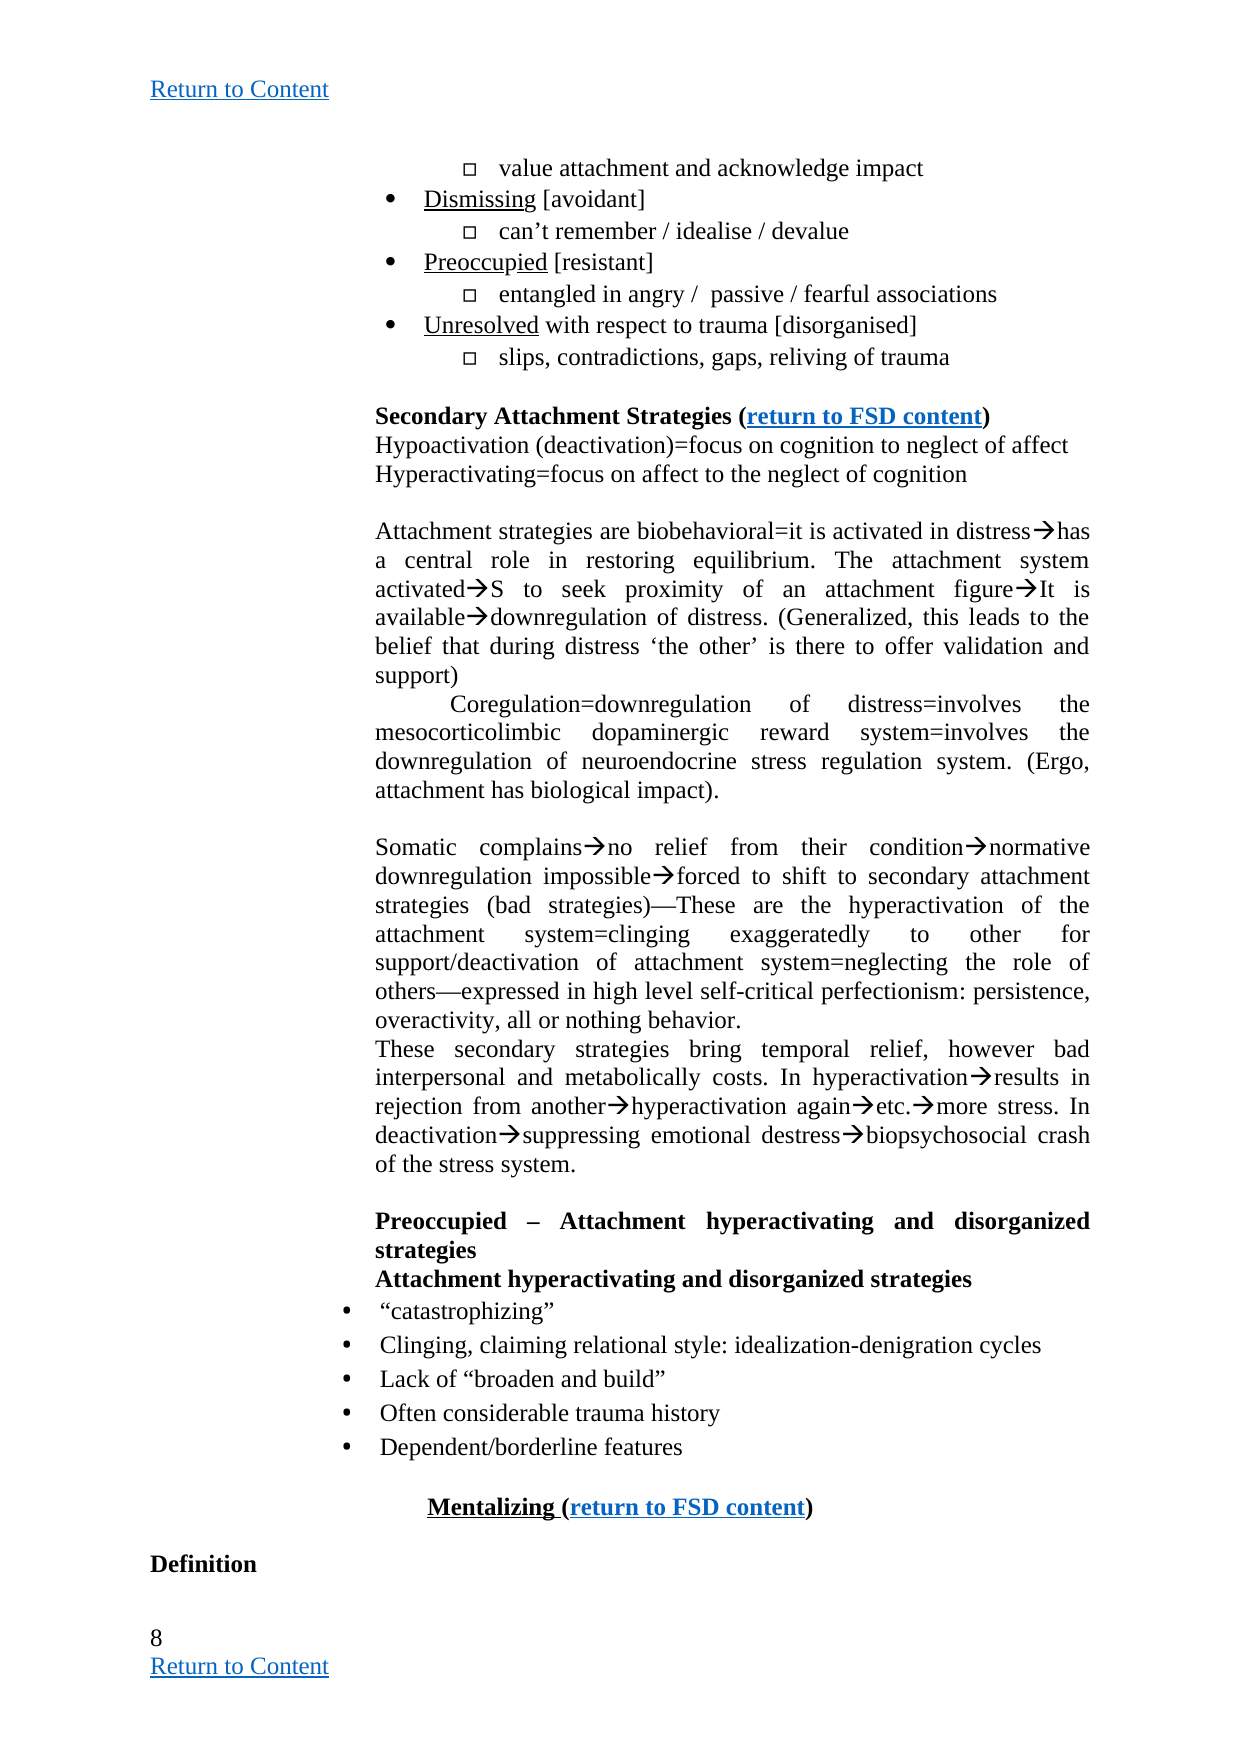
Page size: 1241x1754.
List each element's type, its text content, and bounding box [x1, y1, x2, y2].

list entangled in angry / passive / fearful associations [461, 276, 1090, 310]
list Lack of “broaden and build” [342, 1361, 1090, 1395]
text Attachment hyperactivating and disorganized strategies [300, 1264, 1090, 1292]
text Hypoactivation (deactivation)=focus on cognition to neglect of affect [300, 430, 1090, 459]
text Definition [150, 1549, 1090, 1578]
list Often considerable trauma history [342, 1395, 1090, 1429]
list Unresolved with respect to trauma [disorganised] [386, 310, 1090, 338]
text Coregulation=downregulation of distress=involves the mesocorticolimbic dopaminergic reward system=involves the downregulation of neuroendocrine stress regulation system. (Ergo, attachment has biological impact). [375, 689, 1090, 804]
text Somatic complainsno relief from their conditionnormative downregulation impossibleforced to shift to secondary attachment strategies (bad strategies)—These are the hyperactivation of the attachment system=clinging exaggeratedly to other for support/deactivation of attachment system=neglecting the role of others—expressed in high level self-critical perfectionism: persistence, overactivity, all or nothing behavior. [375, 832, 1090, 1034]
list “catastrophizing” [342, 1292, 1090, 1327]
list Dependent/borderline features [342, 1429, 1090, 1463]
text Attachment strategies are biobehavioral=it is activated in distresshas a central role in restoring equilibrium. The attachment system activatedS to seek proximity of an attachment figureIt is availabledownregulation of distress. (Generalized, this leads to the belief that during distress ‘the other’ is there to offer validation and support) [375, 516, 1090, 689]
text Mentalizing (return to FSD content) [150, 1492, 1090, 1520]
text These secondary strategies bring temporal relief, however bad interpersonal and metabolically costs. In hyperactivationresults in rejection from anotherhyperactivation againetc.more stress. In deactivationsuppressing emotional destressbiopsychosocial crash of the stress system. [375, 1034, 1090, 1177]
list Clinging, claiming relational style: idealization-denigration cycles [342, 1327, 1090, 1361]
text Hyperactivating=focus on affect to the neglect of cognition [300, 459, 1090, 487]
text Secondary Attachment Strategies (return to FSD content) [375, 401, 1090, 430]
text Preoccupied – Attachment hyperactivating and disorganized strategies [375, 1206, 1090, 1264]
list can’t remember / idealise / devalue [461, 213, 1090, 247]
list Preoccupied [resistant] [386, 247, 1090, 276]
list Dismissing [avoidant] [386, 184, 1090, 213]
list slips, contradictions, gaps, reliving of trauma [461, 338, 1090, 372]
list value attachment and acknowledge impact [461, 150, 1090, 184]
